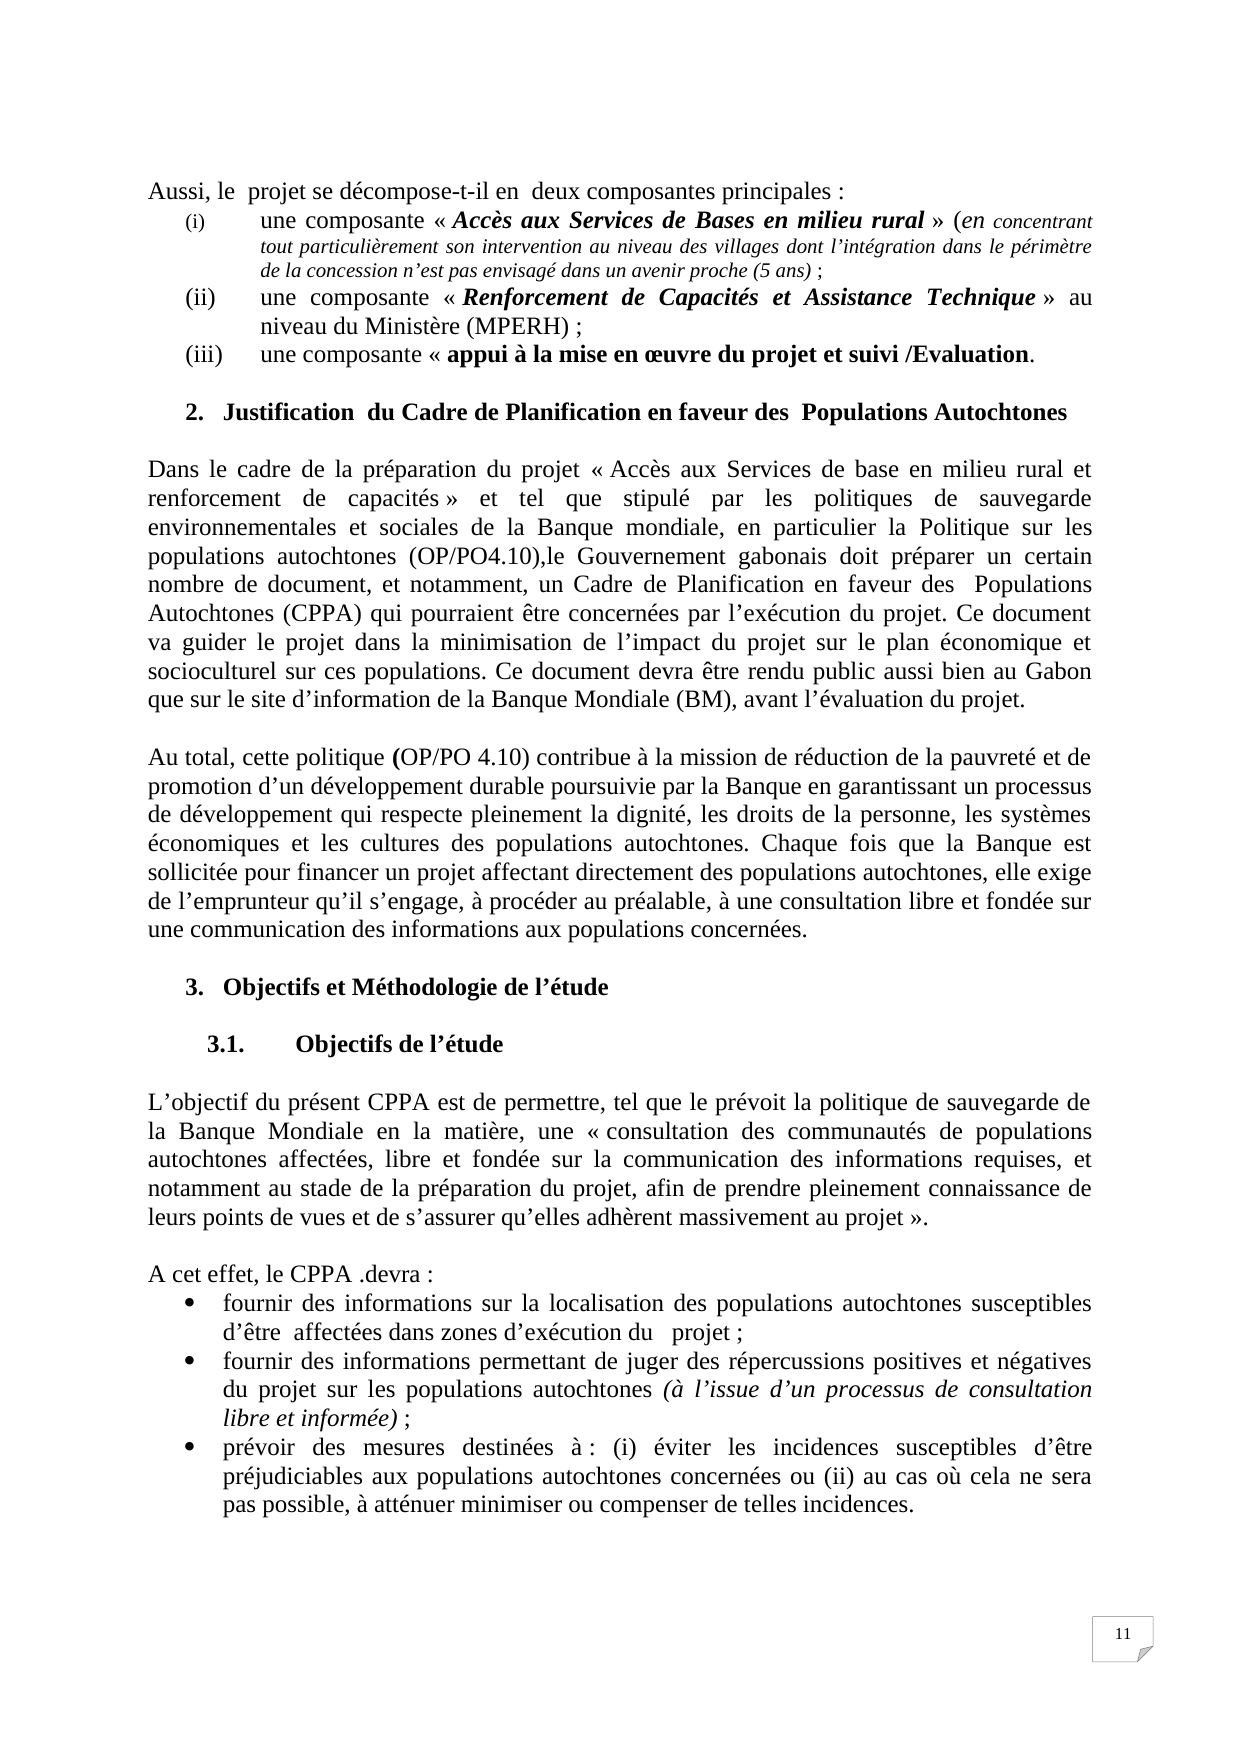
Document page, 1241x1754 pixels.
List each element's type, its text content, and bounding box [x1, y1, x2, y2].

list fournir des informations permettant de juger des répercussions positives et négatives du projet sur les populations autochtones (à l’issue d’un processus de consultation libre et informée) ; [185, 1346, 1093, 1432]
subtitle Dans le cadre de la préparation du projet « Accès aux Services de base en milieu rural et renforcement de capacités » et tel que stipulé par les politiques de sauvegarde environnementales et sociales de la Banque mondiale, en particulier la Politique sur les populations autochtones (OP/PO4.10),le Gouvernement gabonais doit préparer un certain nombre de document, et notamment, un Cadre de Planification en faveur des Populations Autochtones (CPPA) qui pourraient être concernées par l’exécution du projet. Ce document va guider le projet dans la minimisation de l’impact du projet sur le plan économique et socioculturel sur ces populations. Ce document devra être rendu public aussi bien au Gabon que sur le site d’information de la Banque Mondiale (BM), avant l’évaluation du projet. [148, 454, 1093, 713]
text Au total, cette politique (OP/PO 4.10) contribue à la mission de réduction de la pauvreté et de promotion d’un développement durable poursuivie par la Banque en garantissant un processus de développement qui respecte pleinement la dignité, les droits de la personne, les systèmes économiques et les cultures des populations autochtones. Chaque fois que la Banque est sollicitée pour financer un projet affectant directement des populations autochtones, elle exige de l’emprunteur qu’il s’engage, à procéder au préalable, à une consultation libre et fondée sur une communication des informations aux populations concernées. [148, 742, 1093, 943]
list Objectifs de l’étude [207, 1029, 1093, 1058]
list une composante « Accès aux Services de Bases en milieu rural » (en concentrant tout particulièrement son intervention au niveau des villages dont l’intégration dans le périmètre de la concession n’est pas envisagé dans un avenir proche (5 ans) ; [185, 205, 1093, 282]
list Objectifs et Méthodologie de l’étude [185, 972, 1093, 1001]
text Aussi, le projet se décompose-t-il en deux composantes principales : [148, 176, 1093, 205]
list prévoir des mesures destinées à : (i) éviter les incidences susceptibles d’être préjudiciables aux populations autochtones concernées ou (ii) au cas où cela ne sera pas possible, à atténuer minimiser ou compenser de telles incidences. [185, 1432, 1093, 1518]
list fournir des informations sur la localisation des populations autochtones susceptibles d’être affectées dans zones d’exécution du projet ; [185, 1288, 1093, 1346]
list Justification du Cadre de Planification en faveur des Populations Autochtones [185, 397, 1093, 426]
list une composante « Renforcement de Capacités et Assistance Technique » au niveau du Ministère (MPERH) ; [185, 282, 1093, 339]
text L’objectif du présent CPPA est de permettre, tel que le prévoit la politique de sauvegarde de la Banque Mondiale en la matière, une « consultation des communautés de populations autochtones affectées, libre et fondée sur la communication des informations requises, et notamment au stade de la préparation du projet, afin de prendre pleinement connaissance de leurs points de vues et de s’assurer qu’elles adhèrent massivement au projet ». [148, 1087, 1093, 1231]
list une composante « appui à la mise en œuvre du projet et suivi /Evaluation. [185, 339, 1093, 368]
text A cet effet, le CPPA .devra : [148, 1259, 1093, 1288]
